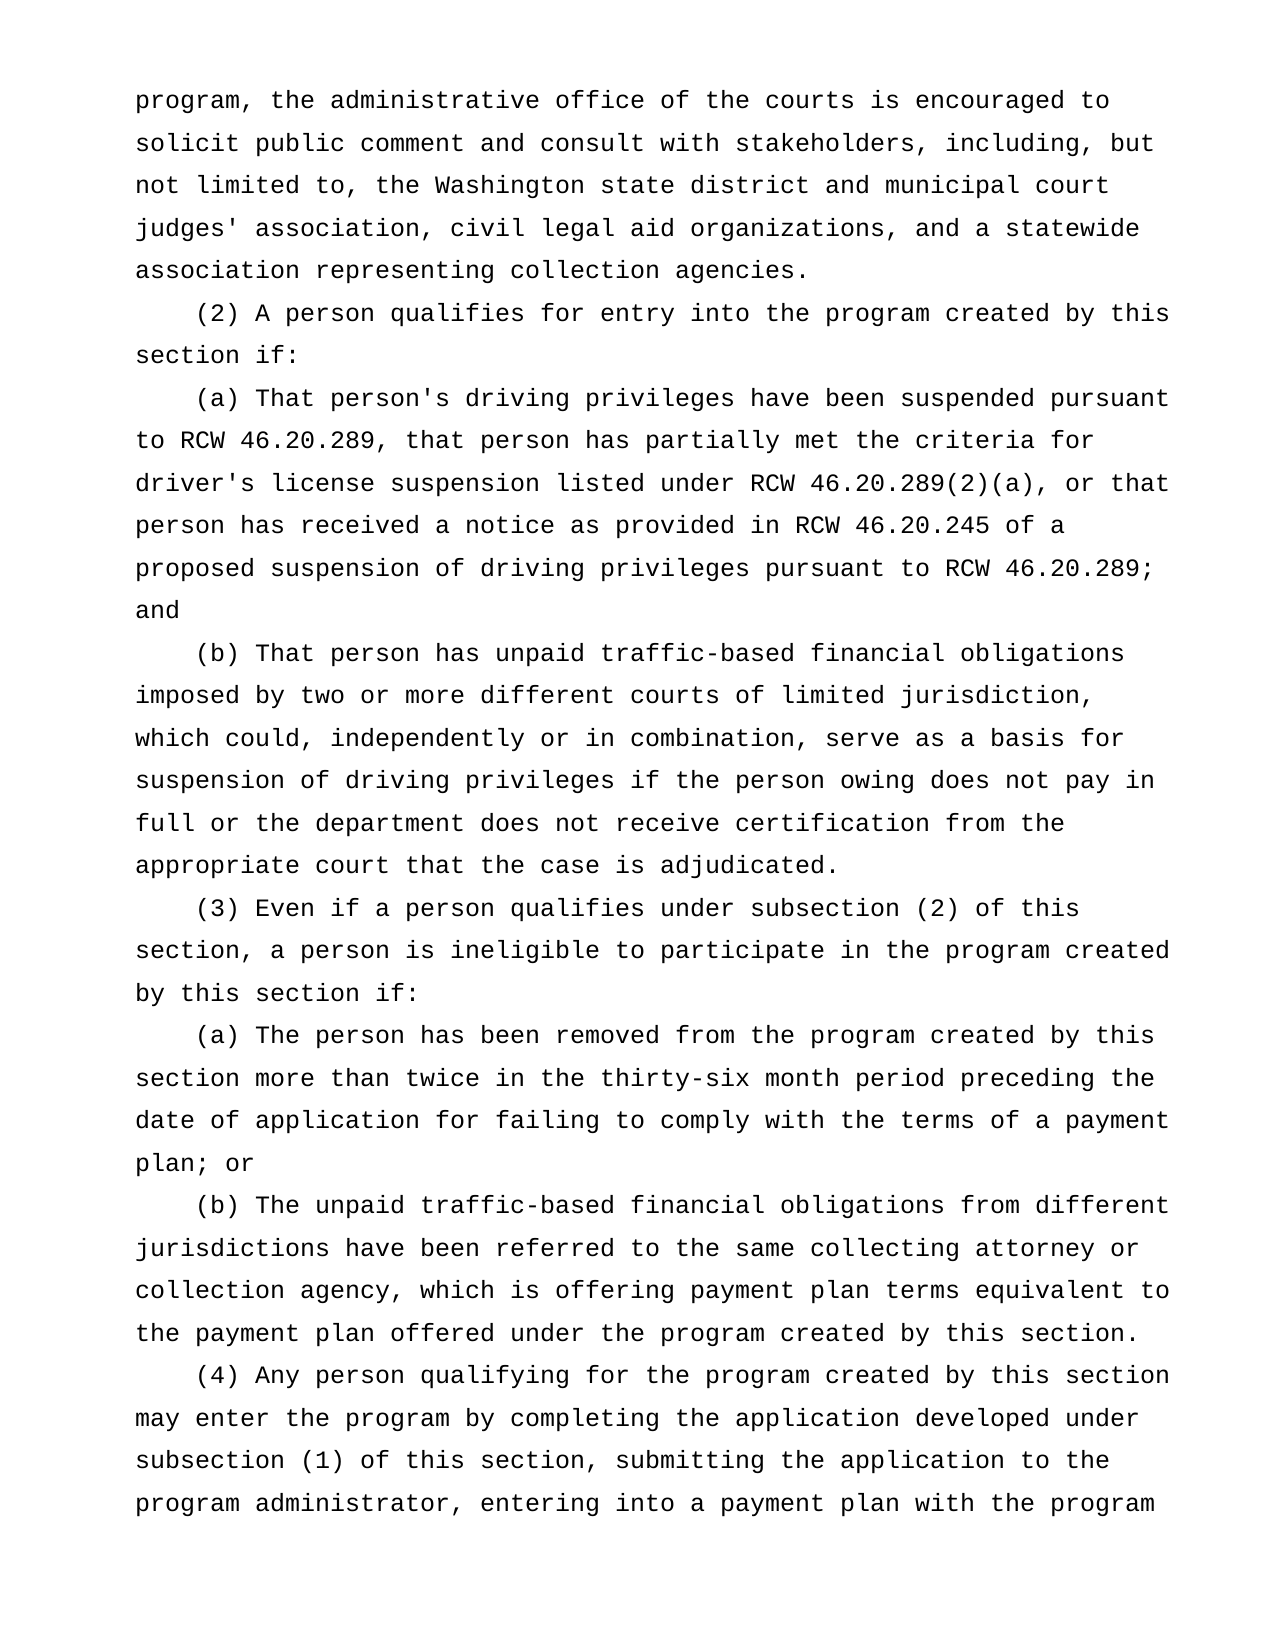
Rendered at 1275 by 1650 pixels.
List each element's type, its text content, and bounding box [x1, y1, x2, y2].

text (b) That person has unpaid traffic-based financial obligations imposed by two or more different courts of limited jurisdiction, which could, independently or in combination, serve as a basis for suspension of driving privileges if the person owing does not pay in full or the department does not receive certification from the appropriate court that the case is adjudicated. [135, 627, 1170, 882]
text (a) The person has been removed from the program created by this section more than twice in the thirty-six month period preceding the date of application for failing to comply with the terms of a payment plan; or [135, 1010, 1170, 1180]
text (a) That person's driving privileges have been suspended pursuant to RCW 46.20.289, that person has partially met the criteria for driver's license suspension listed under RCW 46.20.289(2)(a), or that person has received a notice as provided in RCW 46.20.245 of a proposed suspension of driving privileges pursuant to RCW 46.20.289; and [135, 372, 1170, 627]
text (2) A person qualifies for entry into the program created by this section if: [135, 287, 1170, 372]
text (b) The unpaid traffic-based financial obligations from different jurisdictions have been referred to the same collecting attorney or collection agency, which is offering payment plan terms equivalent to the payment plan offered under the program created by this section. [135, 1180, 1170, 1350]
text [135, 1350, 1170, 1520]
text (3) Even if a person qualifies under subsection (2) of this section, a person is ineligible to participate in the program created by this section if: [135, 882, 1170, 1010]
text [135, 75, 1170, 287]
